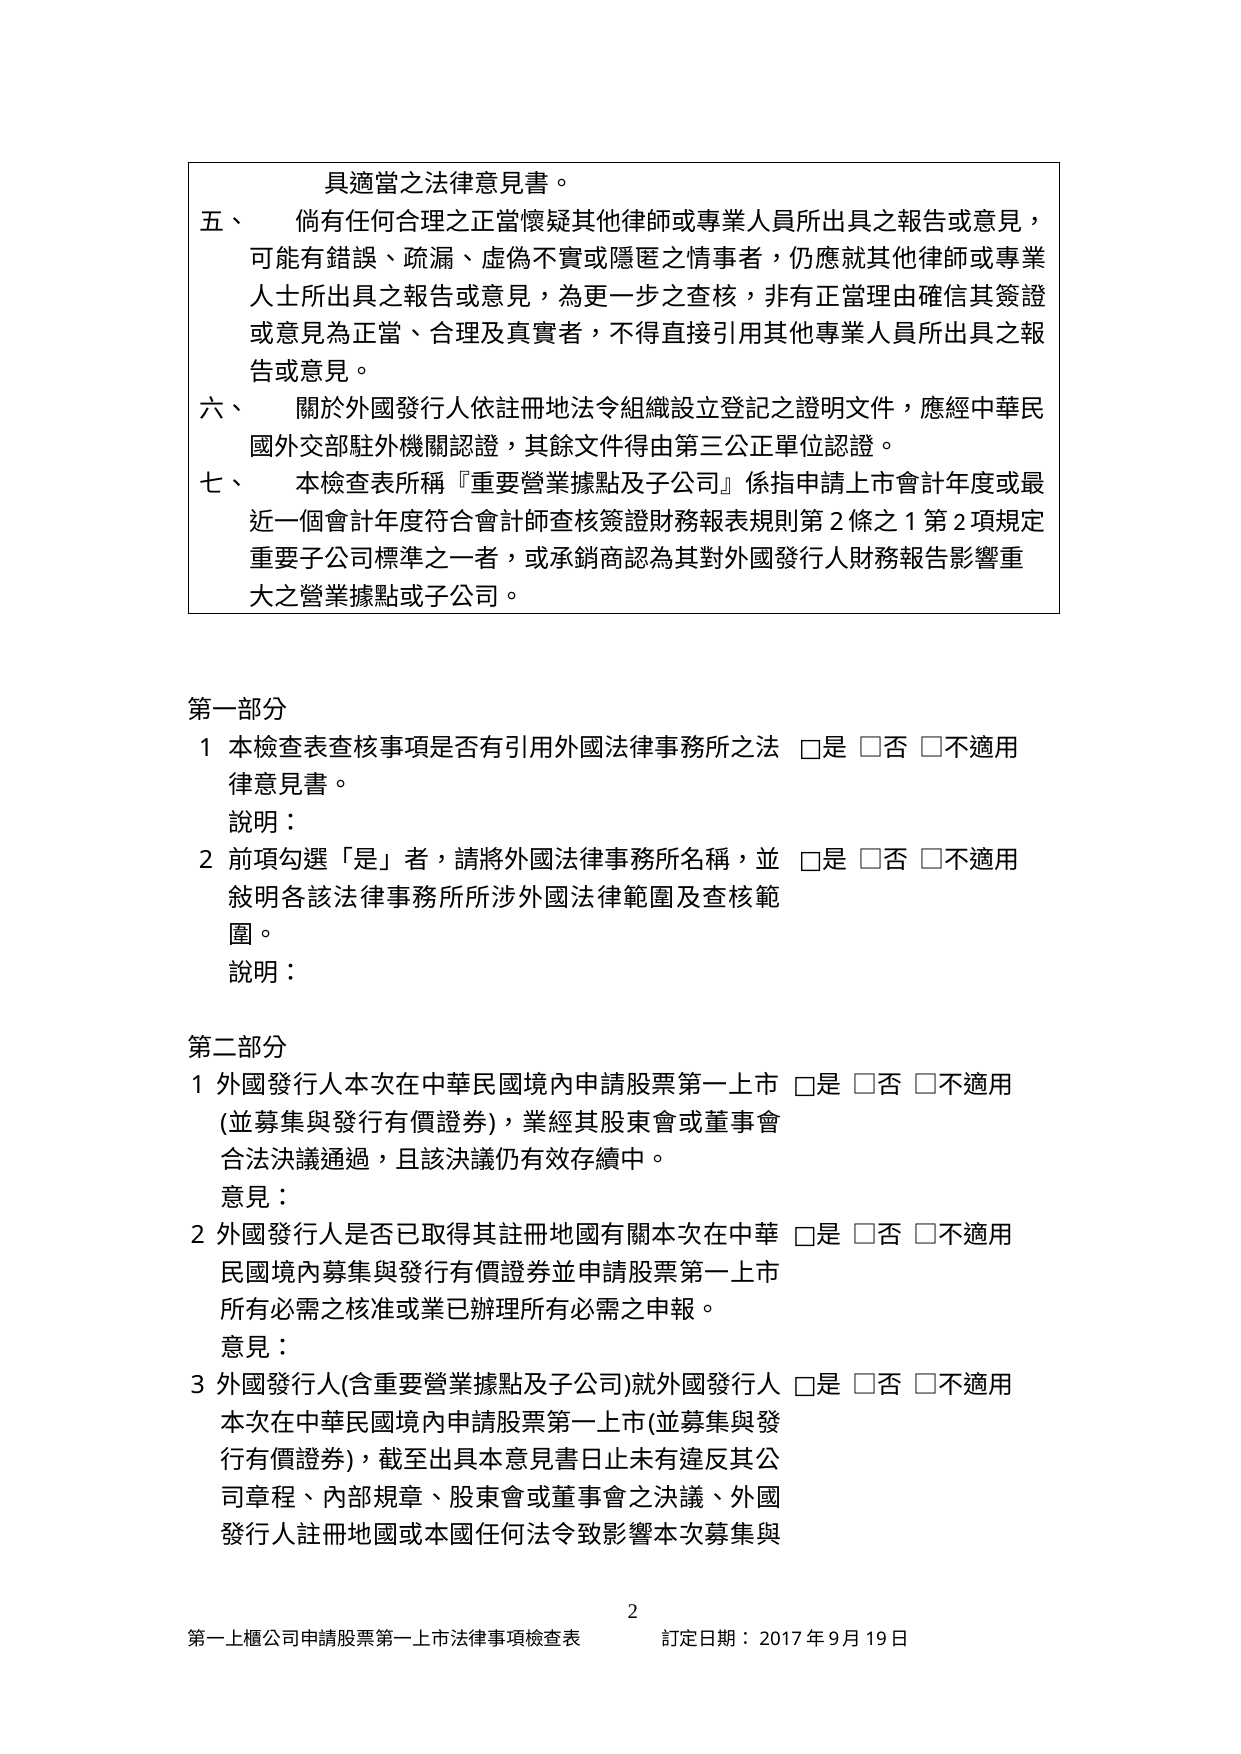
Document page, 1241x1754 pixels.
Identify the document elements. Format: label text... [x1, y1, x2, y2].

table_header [189, 163, 1059, 613]
text 第二部分 [187, 1027, 1078, 1064]
table_cell □是 □否 □不適用 [799, 839, 1058, 989]
table_header 外國發行人本次在中華民國境內申請股票第一上市(並募集與發行有價證券)，業經其股東會或董事會合法決議通過，且該決議仍有效存續中。 意見： [176, 1064, 790, 1214]
table_header 本檢查表查核事項是否有引用外國法律事務所之法律意見書。 說明： [199, 727, 799, 839]
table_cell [176, 1364, 790, 1552]
table_cell □是 □否 □不適用 [790, 1364, 1073, 1552]
table_header □是 □否 □不適用 [790, 1064, 1073, 1214]
table_header □是 □否 □不適用 [799, 727, 1058, 839]
table_cell □是 □否 □不適用 [790, 1214, 1073, 1364]
table_cell 外國發行人是否已取得其註冊地國有關本次在中華民國境內募集與發行有價證券並申請股票第一上市所有必需之核准或業已辦理所有必需之申報。 意見： [176, 1214, 790, 1364]
text 第一部分 [187, 689, 1078, 727]
table_cell 前項勾選「是」者，請將外國法律事務所名稱，並敍明各該法律事務所所涉外國法律範圍及查核範圍。 說明： [199, 839, 799, 989]
